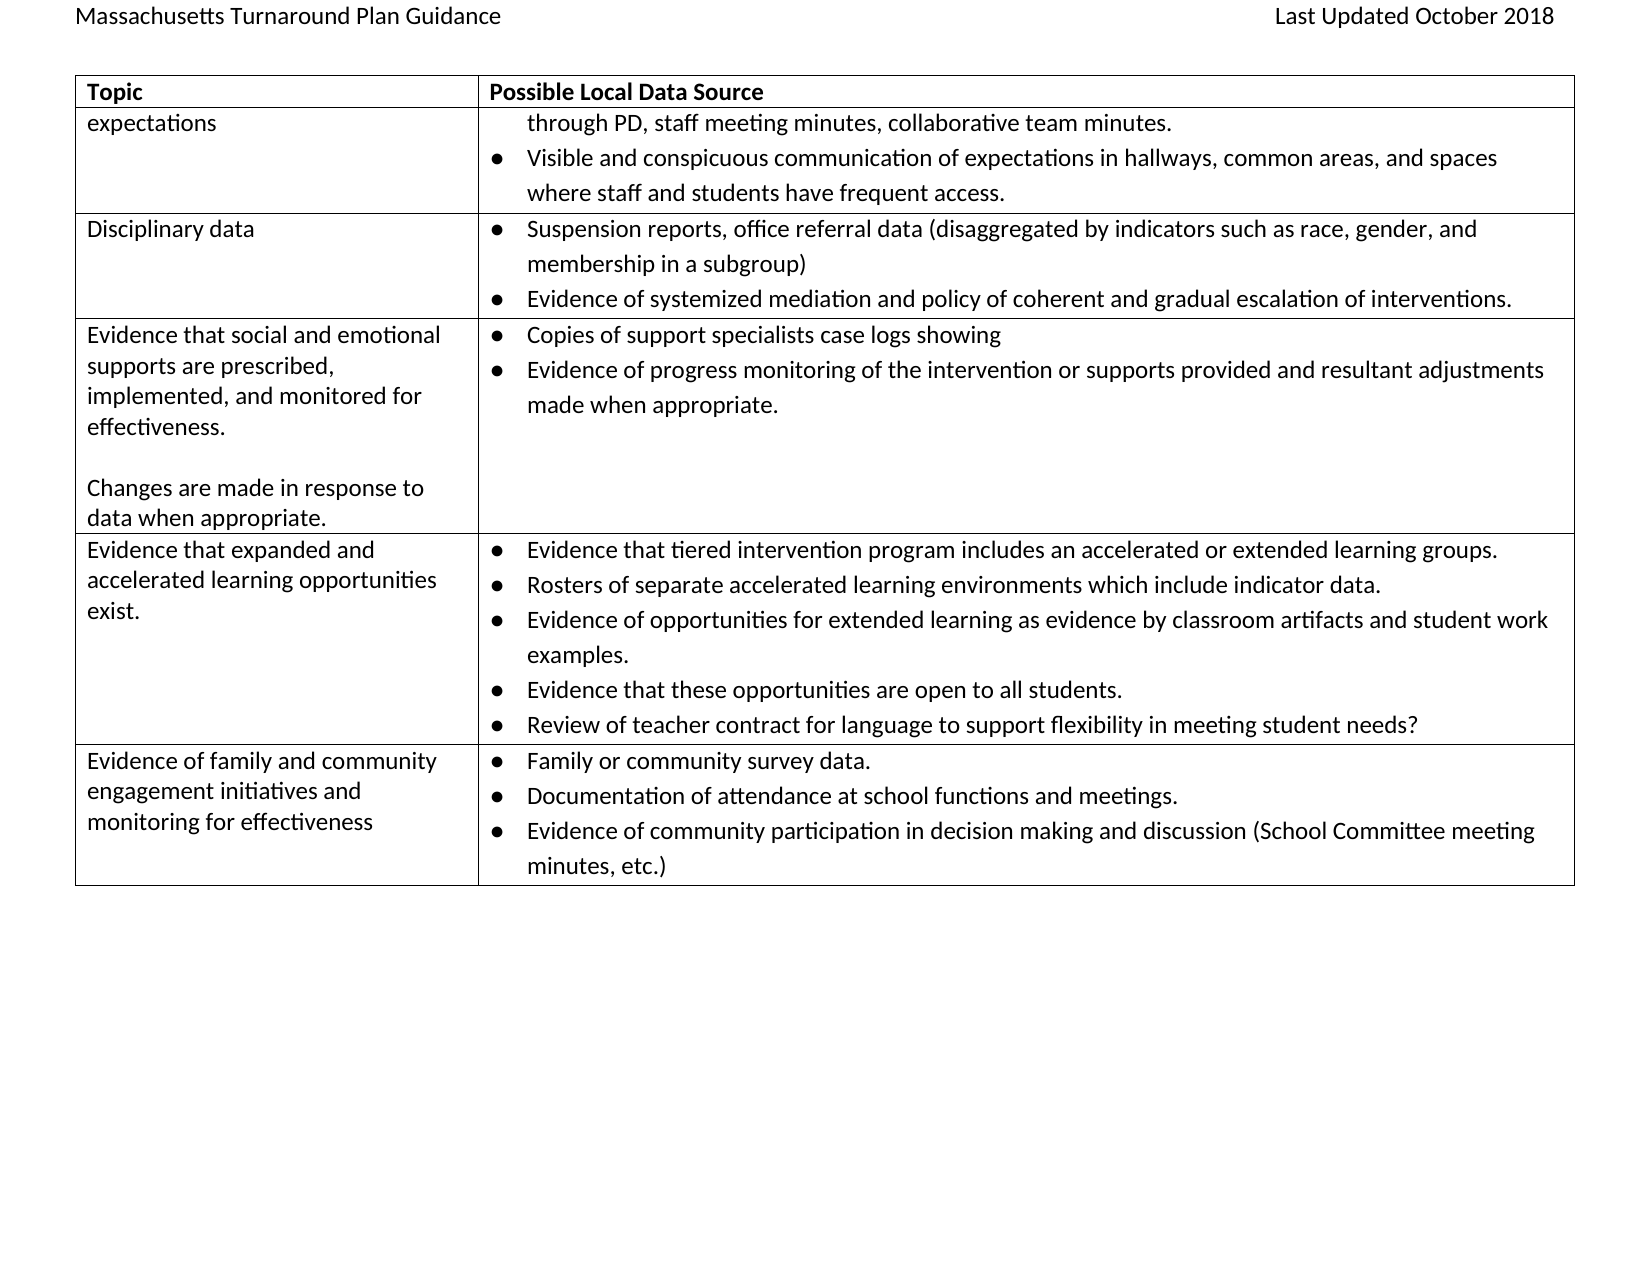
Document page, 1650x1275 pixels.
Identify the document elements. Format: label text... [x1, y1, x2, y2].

table_cell Copies of support specialists case logs showing Evidence of progress monitoring of the intervention or supports provided and resultant adjustments made when appropriate. [479, 319, 1574, 533]
table_cell Suspension reports, office referral data (disaggregated by indicators such as race, gender, and membership in a subgroup) Evidence of systemized mediation and policy of coherent and gradual escalation of interventions. [479, 214, 1574, 318]
table_cell Family or community survey data. Documentation of attendance at school functions and meetings. Evidence of community participation in decision making and discussion (School Committee meeting minutes, etc.) [479, 745, 1574, 884]
table_header Topic [76, 76, 478, 107]
table_cell Disciplinary data [76, 214, 478, 318]
table_header Possible Local Data Source [479, 76, 1574, 107]
table_cell Evidence of family and community engagement initiatives and monitoring for effectiveness [76, 745, 478, 884]
table_cell Evidence that social and emotional supports are prescribed, implemented, and monitored for effectiveness. Changes are made in response to data when appropriate. [76, 319, 478, 533]
table_cell Evidence that tiered intervention program includes an accelerated or extended learning groups. Rosters of separate accelerated learning environments which include indicator data. Evidence of opportunities for extended learning as evidence by classroom artifacts and student work examples. Evidence that these opportunities are open to all students. Review of teacher contract for language to support flexibility in meeting student needs? [479, 534, 1574, 744]
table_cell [76, 108, 478, 212]
table_cell Evidence that expanded and accelerated learning opportunities exist. [76, 534, 478, 744]
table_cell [479, 108, 1574, 212]
